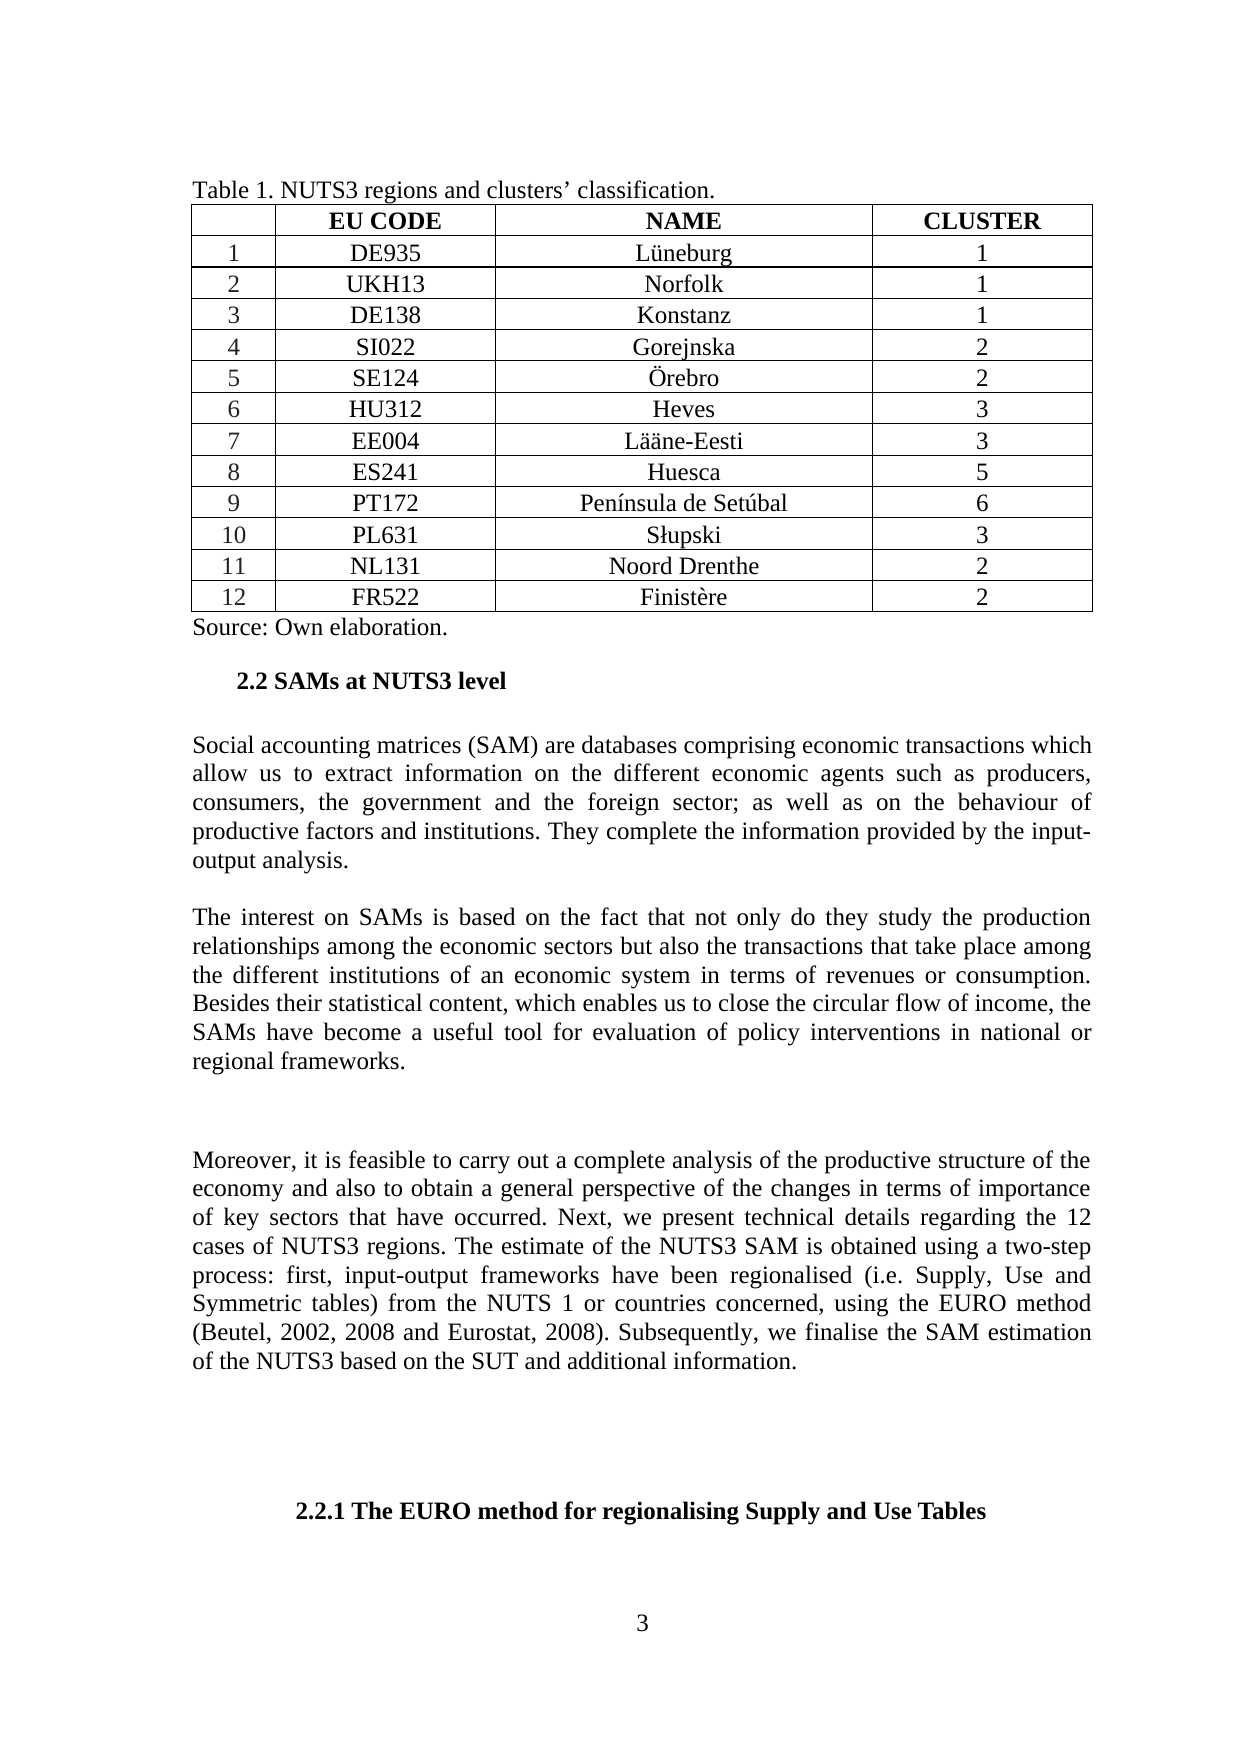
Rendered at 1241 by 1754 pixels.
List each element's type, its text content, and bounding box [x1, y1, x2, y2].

table_cell Noord Drenthe [496, 550, 872, 580]
table_cell ES241 [276, 456, 495, 486]
table_cell 6 [192, 393, 275, 423]
table_cell Lääne-Eesti [496, 424, 872, 454]
table_cell 2 [873, 581, 1092, 611]
table_header NAME [496, 205, 872, 235]
table_cell 3 [873, 393, 1092, 423]
table_cell 2 [192, 268, 275, 298]
table_cell 2 [873, 361, 1092, 392]
table_cell 3 [873, 424, 1092, 454]
table_cell EE004 [276, 424, 495, 454]
table_cell 10 [192, 518, 275, 548]
table_cell Konstanz [496, 299, 872, 329]
table_cell 8 [192, 456, 275, 486]
table_cell 1 [873, 268, 1092, 298]
table_cell 5 [873, 456, 1092, 486]
table_cell Örebro [496, 361, 872, 392]
table_cell NL131 [276, 550, 495, 580]
table_header CLUSTER [873, 205, 1092, 235]
text 2.2 SAMs at NUTS3 level [236, 666, 1092, 695]
table_cell SI022 [276, 330, 495, 360]
table_cell 1 [873, 299, 1092, 329]
table_cell 7 [192, 424, 275, 454]
table_cell 11 [192, 550, 275, 580]
table_cell 2 [873, 330, 1092, 360]
text The interest on SAMs is based on the fact that not only do they study the production relationships among the economic sectors but also the transactions that take place among the different institutions of an economic system in terms of revenues or consumption. Besides their statistical content, which enables us to close the circular flow of income, the SAMs have become a useful tool for evaluation of policy interventions in national or regional frameworks. [192, 902, 1092, 1075]
table_cell Lüneburg [496, 236, 872, 266]
table_cell UKH13 [276, 268, 495, 298]
table_cell PT172 [276, 487, 495, 517]
text 2.2.1 The EURO method for regionalising Supply and Use Tables [295, 1496, 1092, 1525]
table_cell Norfolk [496, 268, 872, 298]
text Source: Own elaboration. [192, 612, 1092, 641]
table_cell Gorejnska [496, 330, 872, 360]
table_cell SE124 [276, 361, 495, 392]
table_cell 1 [192, 236, 275, 266]
table_cell HU312 [276, 393, 495, 423]
text Moreover, it is feasible to carry out a complete analysis of the productive structure of the economy and also to obtain a general perspective of the changes in terms of importance of key sectors that have occurred. Next, we present technical details regarding the 12 cases of NUTS3 regions. The estimate of the NUTS3 SAM is obtained using a two-step process: first, input-output frameworks have been regionalised (i.e. Supply, Use and Symmetric tables) from the NUTS 1 or countries concerned, using the EURO method (Beutel, 2002, 2008 and Eurostat, 2008). Subsequently, we finalise the SAM estimation of the NUTS3 based on the SUT and additional information. [192, 1145, 1092, 1375]
table_cell 1 [873, 236, 1092, 266]
table_cell 3 [192, 299, 275, 329]
table_header EU CODE [276, 205, 495, 235]
table_cell Huesca [496, 456, 872, 486]
text Table 1. NUTS3 regions and clusters’ classification. [192, 175, 1092, 204]
table_cell 3 [873, 518, 1092, 548]
table_header [192, 205, 275, 235]
table_cell PL631 [276, 518, 495, 548]
table_cell FR522 [276, 581, 495, 611]
table_cell 6 [873, 487, 1092, 517]
table_cell Finistère [496, 581, 872, 611]
table_cell Słupski [496, 518, 872, 548]
table_cell 12 [192, 581, 275, 611]
text Social accounting matrices (SAM) are databases comprising economic transactions which allow us to extract information on the different economic agents such as producers, consumers, the government and the foreign sector; as well as on the behaviour of productive factors and institutions. They complete the information provided by the input-output analysis. [192, 730, 1092, 873]
table_cell 5 [192, 361, 275, 392]
table_cell 2 [873, 550, 1092, 580]
table_cell 4 [192, 330, 275, 360]
table_cell Península de Setúbal [496, 487, 872, 517]
table_cell 9 [192, 487, 275, 517]
table_cell DE935 [276, 236, 495, 266]
table_cell Heves [496, 393, 872, 423]
table_cell DE138 [276, 299, 495, 329]
